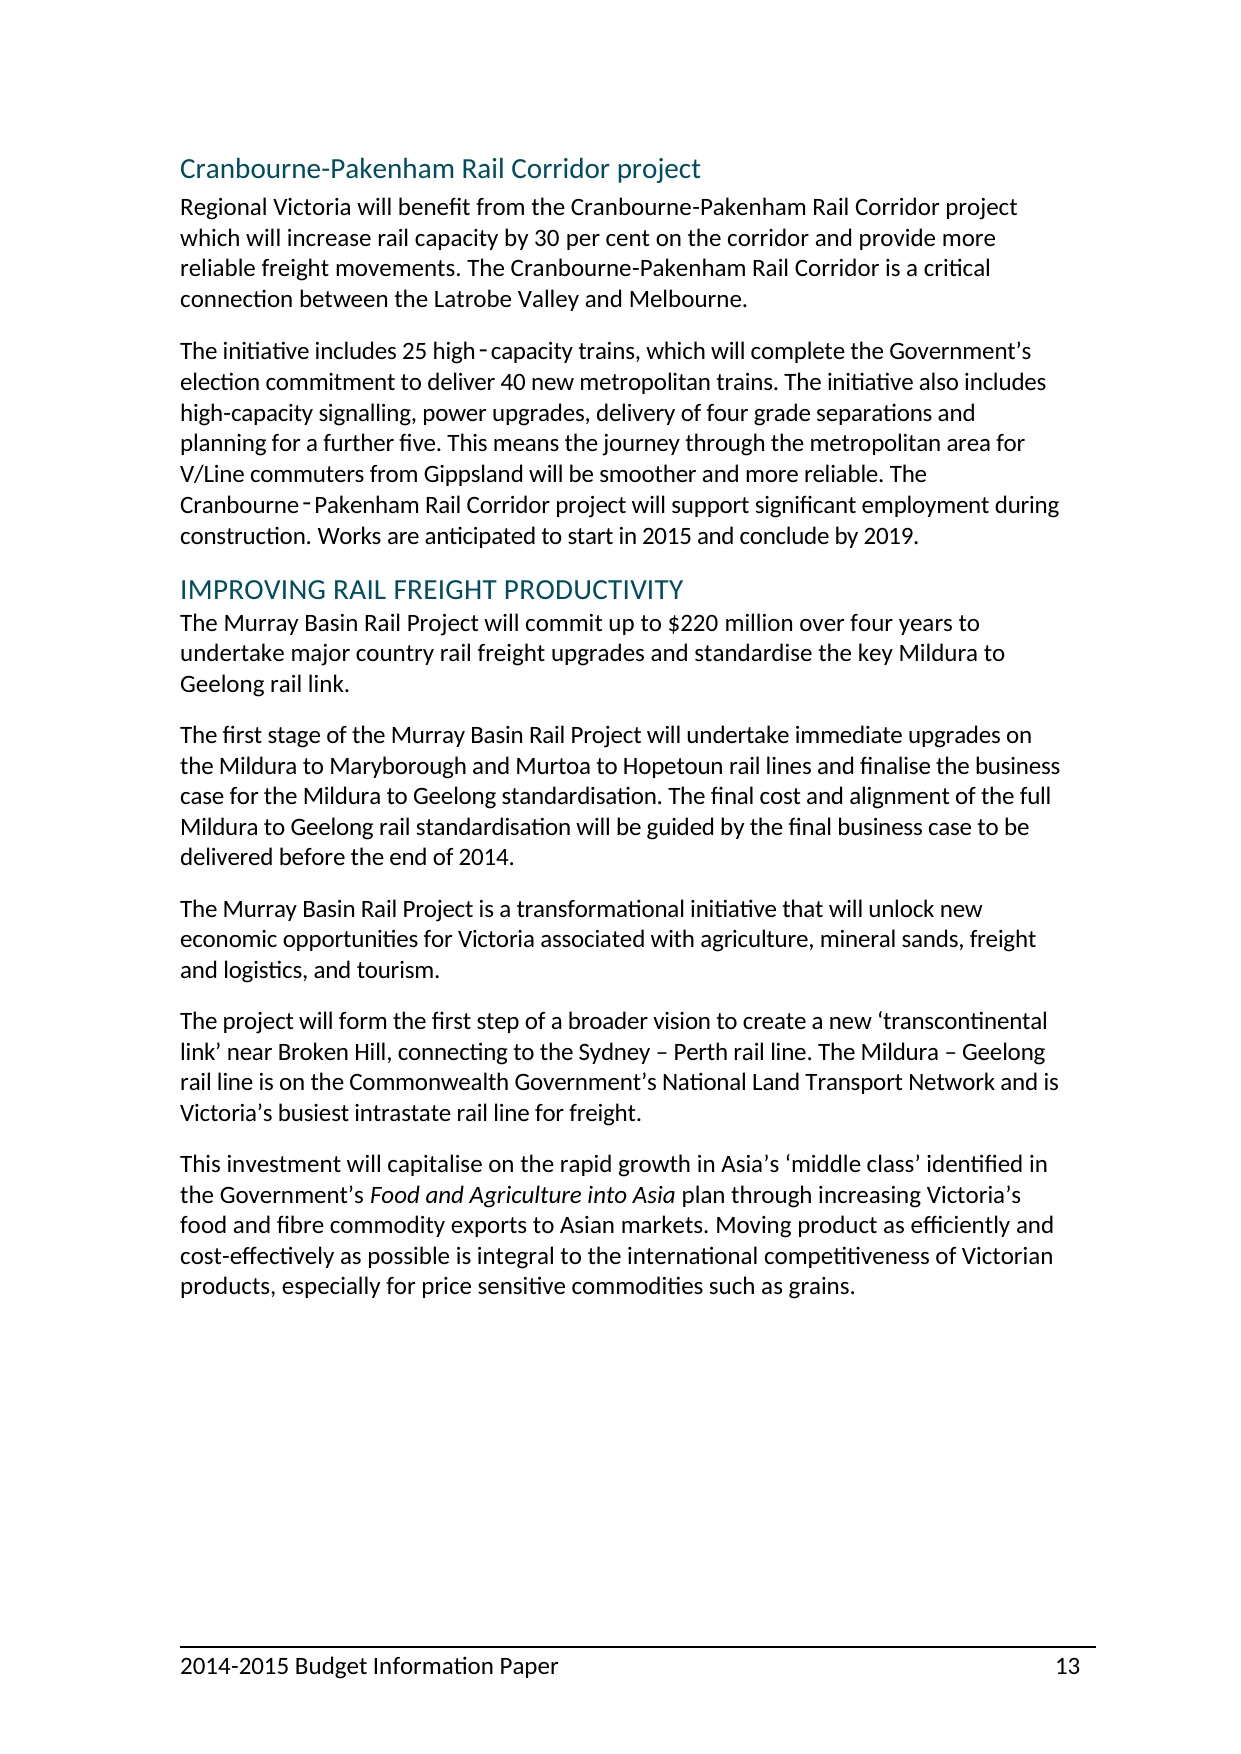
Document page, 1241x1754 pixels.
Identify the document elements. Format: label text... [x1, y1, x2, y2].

text The first stage of the Murray Basin Rail Project will undertake immediate upgrades on the Mildura to Maryborough and Murtoa to Hopetoun rail lines and finalise the business case for the Mildura to Geelong standardisation. The final cost and alignment of the full Mildura to Geelong rail standardisation will be guided by the final business case to be delivered before the end of 2014. [180, 719, 1060, 872]
text Regional Victoria will benefit from the Cranbourne-Pakenham Rail Corridor project which will increase rail capacity by 30 per cent on the corridor and provide more reliable freight movements. The Cranbourne-Pakenham Rail Corridor is a critical connection between the Latrobe Valley and Melbourne. [180, 192, 1060, 314]
subtitle Improving Rail Freight Productivity [180, 571, 1060, 607]
text The Murray Basin Rail Project is a transformational initiative that will unlock new economic opportunities for Victoria associated with agriculture, mineral sands, freight and logistics, and tourism. [180, 893, 1060, 984]
text The project will form the first step of a broader vision to create a new ‘transcontinental link’ near Broken Hill, connecting to the Sydney – Perth rail line. The Mildura – Geelong rail line is on the Commonwealth Government’s National Land Transport Network and is Victoria’s busiest intrastate rail line for freight. [180, 1005, 1060, 1127]
text The Murray Basin Rail Project will commit up to $220 million over four years to undertake major country rail freight upgrades and standardise the key Mildura to Geelong rail link. [180, 607, 1060, 699]
subtitle Cranbourne-Pakenham Rail Corridor project [180, 150, 1060, 186]
text The initiative includes 25 high-capacity trains, which will complete the Government’s election commitment to deliver 40 new metropolitan trains. The initiative also includes high-capacity signalling, power upgrades, delivery of four grade separations and planning for a further five. This means the journey through the metropolitan area for V/Line commuters from Gippsland will be smoother and more reliable. The Cranbourne-Pakenham Rail Corridor project will support significant employment during construction. Works are anticipated to start in 2015 and conclude by 2019. [180, 334, 1060, 551]
text This investment will capitalise on the rapid growth in Asia’s ‘middle class’ identified in the Government’s Food and Agriculture into Asia plan through increasing Victoria’s food and fibre commodity exports to Asian markets. Moving product as efficiently and cost-effectively as possible is integral to the international competitiveness of Victorian products, especially for price sensitive commodities such as grains. [180, 1148, 1060, 1301]
